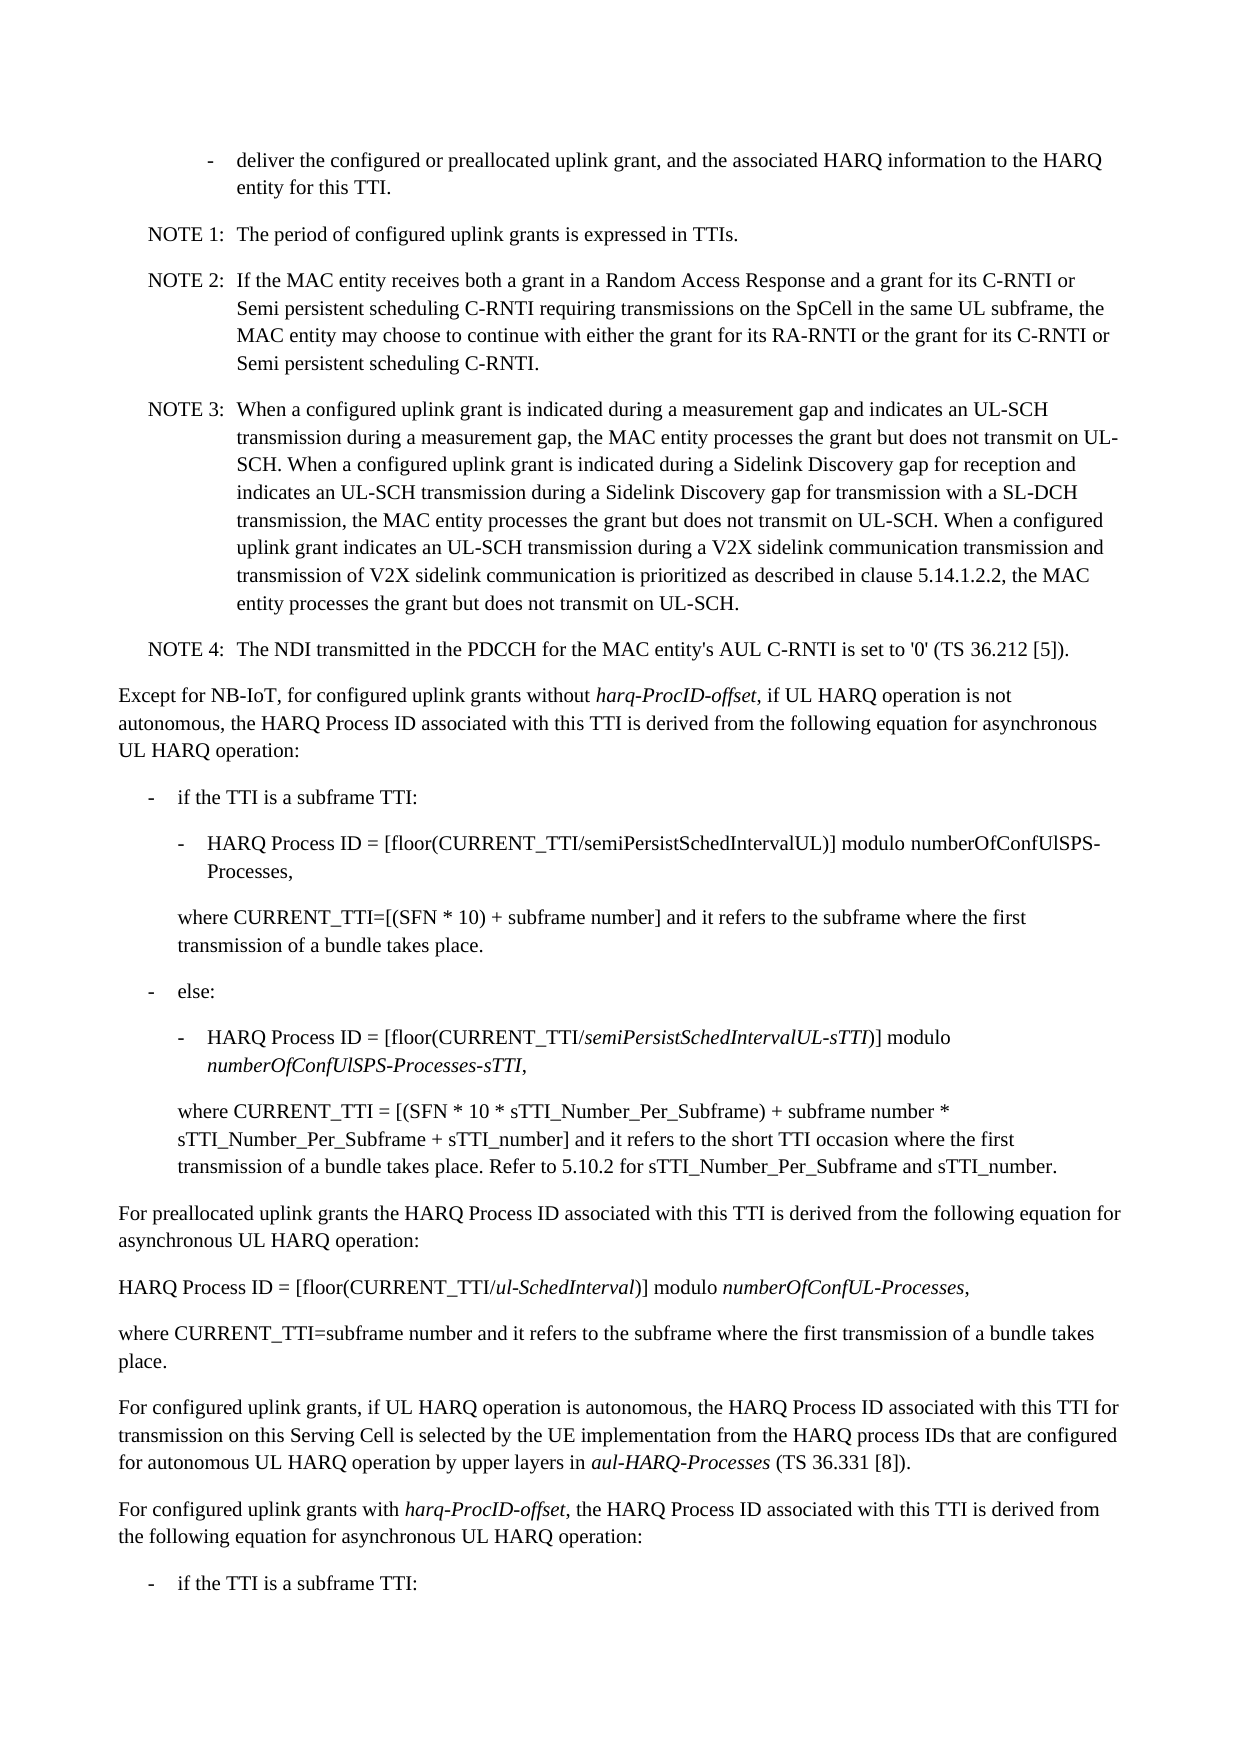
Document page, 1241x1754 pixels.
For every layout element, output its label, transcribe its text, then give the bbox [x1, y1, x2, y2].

text NOTE 1: The period of configured uplink grants is expressed in TTIs. [148, 222, 1122, 246]
text Except for NB-IoT, for configured uplink grants without harq-ProcID-offset, if UL HARQ operation is not autonomous, the HARQ Process ID associated with this TTI is derived from the following equation for asynchronous UL HARQ operation: [118, 683, 1122, 762]
text - if the TTI is a subframe TTI: [148, 785, 1122, 809]
text - else: [148, 979, 1122, 1003]
text For preallocated uplink grants the HARQ Process ID associated with this TTI is derived from the following equation for asynchronous UL HARQ operation: [118, 1201, 1122, 1252]
text - deliver the configured or preallocated uplink grant, and the associated HARQ information to the HARQ entity for this TTI. [207, 148, 1122, 199]
text For configured uplink grants with harq-ProcID-offset, the HARQ Process ID associated with this TTI is derived from the following equation for asynchronous UL HARQ operation: [118, 1497, 1122, 1548]
text NOTE 3: When a configured uplink grant is indicated during a measurement gap and indicates an UL-SCH transmission during a measurement gap, the MAC entity processes the grant but does not transmit on UL-SCH. When a configured uplink grant is indicated during a Sidelink Discovery gap for reception and indicates an UL-SCH transmission during a Sidelink Discovery gap for transmission with a SL-DCH transmission, the MAC entity processes the grant but does not transmit on UL-SCH. When a configured uplink grant indicates an UL-SCH transmission during a V2X sidelink communication transmission and transmission of V2X sidelink communication is prioritized as described in clause 5.14.1.2.2, the MAC entity processes the grant but does not transmit on UL-SCH. [148, 397, 1122, 614]
text where CURRENT_TTI=[(SFN * 10) + subframe number] and it refers to the subframe where the first transmission of a bundle takes place. [177, 905, 1122, 957]
text - HARQ Process ID = [floor(CURRENT_TTI/semiPersistSchedIntervalUL-sTTI)] modulo numberOfConfUlSPS-Processes-sTTI, [177, 1025, 1122, 1077]
text NOTE 2: If the MAC entity receives both a grant in a Random Access Response and a grant for its C-RNTI or Semi persistent scheduling C-RNTI requiring transmissions on the SpCell in the same UL subframe, the MAC entity may choose to continue with either the grant for its RA-RNTI or the grant for its C-RNTI or Semi persistent scheduling C-RNTI. [148, 268, 1122, 375]
text where CURRENT_TTI = [(SFN * 10 * sTTI_Number_Per_Subframe) + subframe number * sTTI_Number_Per_Subframe + sTTI_number] and it refers to the short TTI occasion where the first transmission of a bundle takes place. Refer to 5.10.2 for sTTI_Number_Per_Subframe and sTTI_number. [177, 1099, 1122, 1178]
text - HARQ Process ID = [floor(CURRENT_TTI/semiPersistSchedIntervalUL)] modulo numberOfConfUlSPS-Processes, [177, 831, 1122, 883]
text NOTE 4: The NDI transmitted in the PDCCH for the MAC entity's AUL C-RNTI is set to '0' (TS 36.212 [5]). [148, 637, 1122, 661]
text where CURRENT_TTI=subframe number and it refers to the subframe where the first transmission of a bundle takes place. [118, 1321, 1122, 1373]
text For configured uplink grants, if UL HARQ operation is autonomous, the HARQ Process ID associated with this TTI for transmission on this Serving Cell is selected by the UE implementation from the HARQ process IDs that are configured for autonomous UL HARQ operation by upper layers in aul-HARQ-Processes (TS 36.331 [8]). [118, 1395, 1122, 1474]
text - if the TTI is a subframe TTI: [148, 1571, 1122, 1595]
text HARQ Process ID = [floor(CURRENT_TTI/ul-SchedInterval)] modulo numberOfConfUL-Processes, [118, 1275, 1122, 1299]
